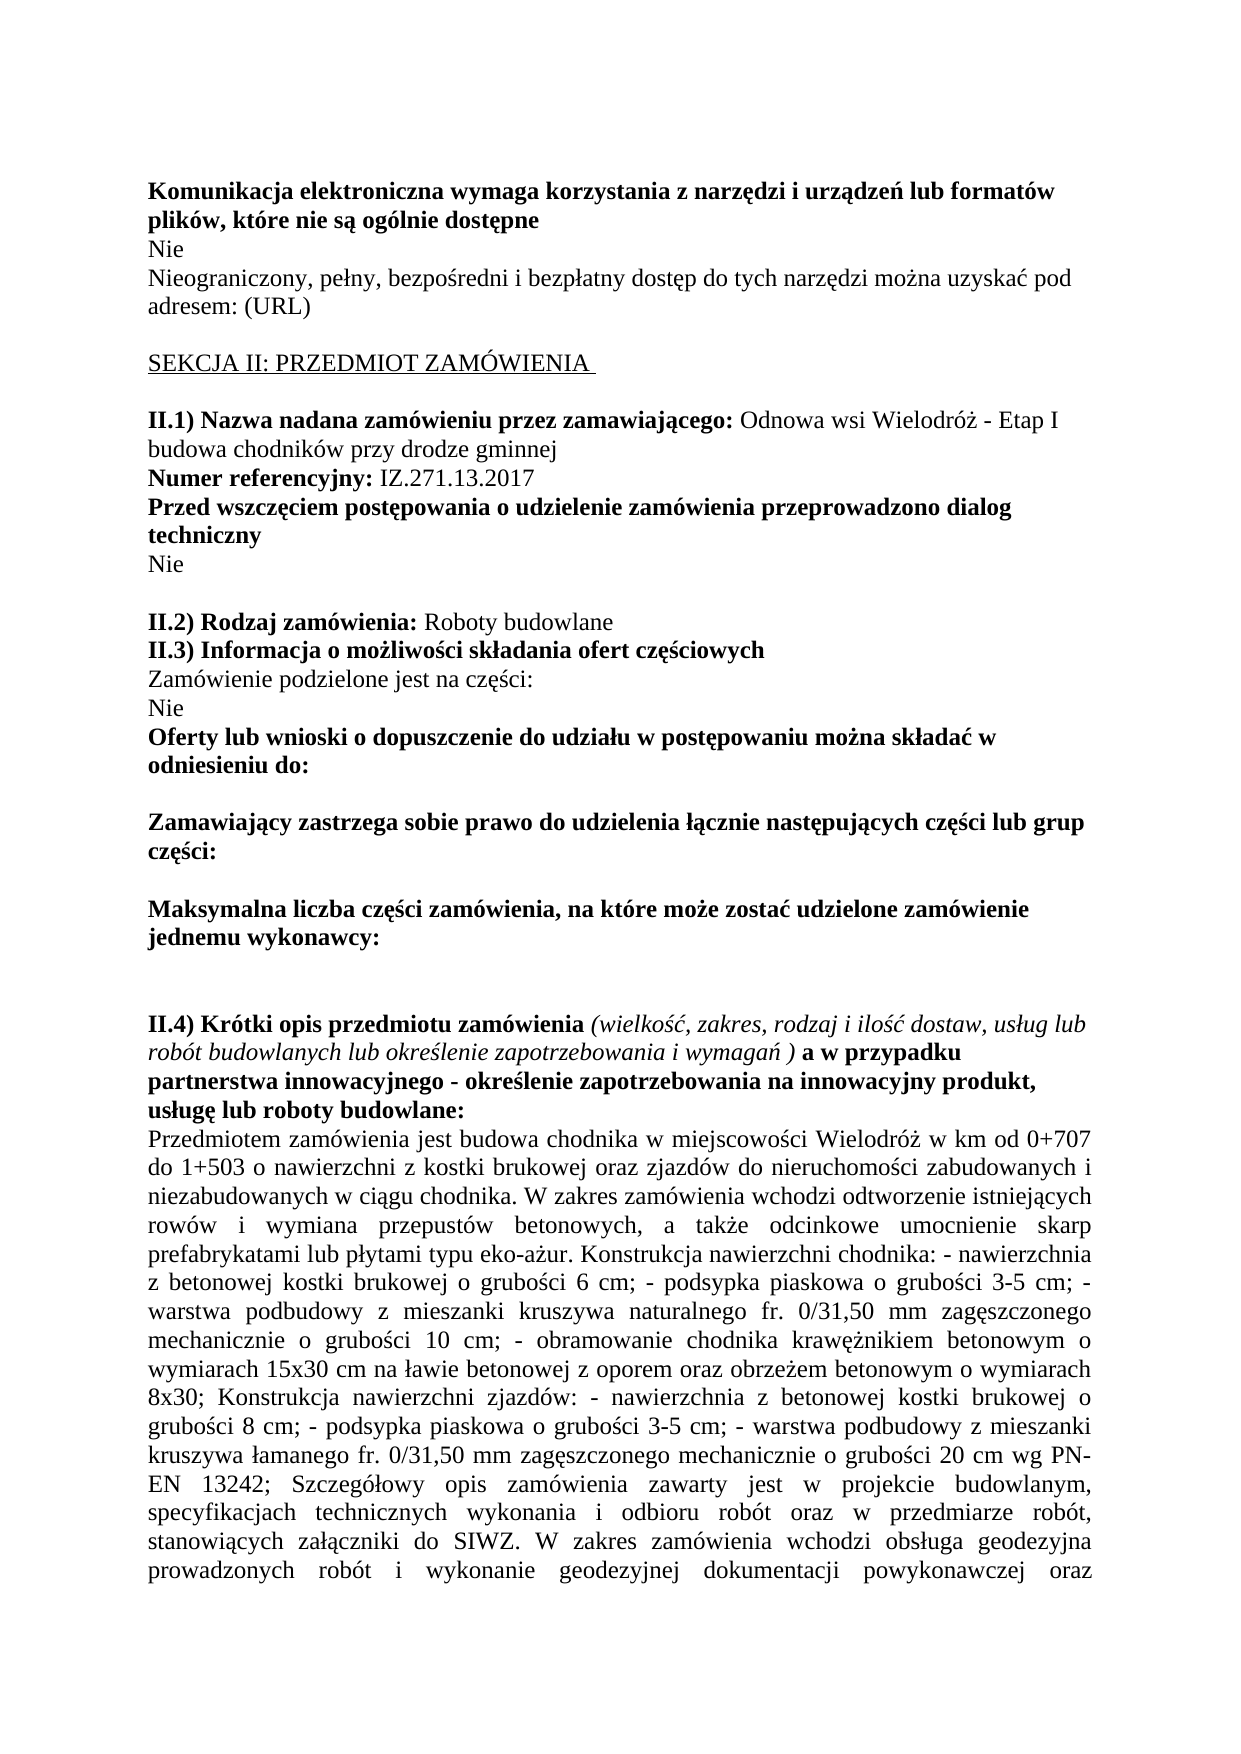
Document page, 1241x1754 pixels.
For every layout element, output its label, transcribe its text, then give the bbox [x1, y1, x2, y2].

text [148, 1124, 1093, 1584]
text Nie [148, 549, 1093, 578]
text Nie Nieograniczony, pełny, bezpośredni i bezpłatny dostęp do tych narzędzi można uzyskać pod adresem: (URL) [148, 234, 1093, 348]
text Komunikacja elektroniczna wymaga korzystania z narzędzi i urządzeń lub formatów plików, które nie są ogólnie dostępne [148, 148, 1093, 234]
text Nie Oferty lub wnioski o dopuszczenie do udziału w postępowaniu można składać w odniesieniu do: [148, 693, 1093, 807]
text II.1) Nazwa nadana zamówieniu przez zamawiającego: Odnowa wsi Wielodróż - Etap I budowa chodników przy drodze gminnej Numer referencyjny: IZ.271.13.2017 Przed wszczęciem postępowania o udzielenie zamówienia przeprowadzono dialog techniczny [148, 377, 1093, 549]
text II.2) Rodzaj zamówienia: Roboty budowlane II.3) Informacja o możliwości składania ofert częściowych Zamówienie podzielone jest na części: [148, 578, 1093, 693]
text SEKCJA II: PRZEDMIOT ZAMÓWIENIA [148, 348, 1093, 377]
text Zamawiający zastrzega sobie prawo do udzielenia łącznie następujących części lub grup części: Maksymalna liczba części zamówienia, na które może zostać udzielone zamówienie jednemu wykonawcy: II.4) Krótki opis przedmiotu zamówienia (wielkość, zakres, rodzaj i ilość dostaw, usług lub robót budowlanych lub określenie zapotrzebowania i wymagań ) a w przypadku partnerstwa innowacyjnego - określenie zapotrzebowania na innowacyjny produkt, usługę lub roboty budowlane: [148, 807, 1093, 1124]
